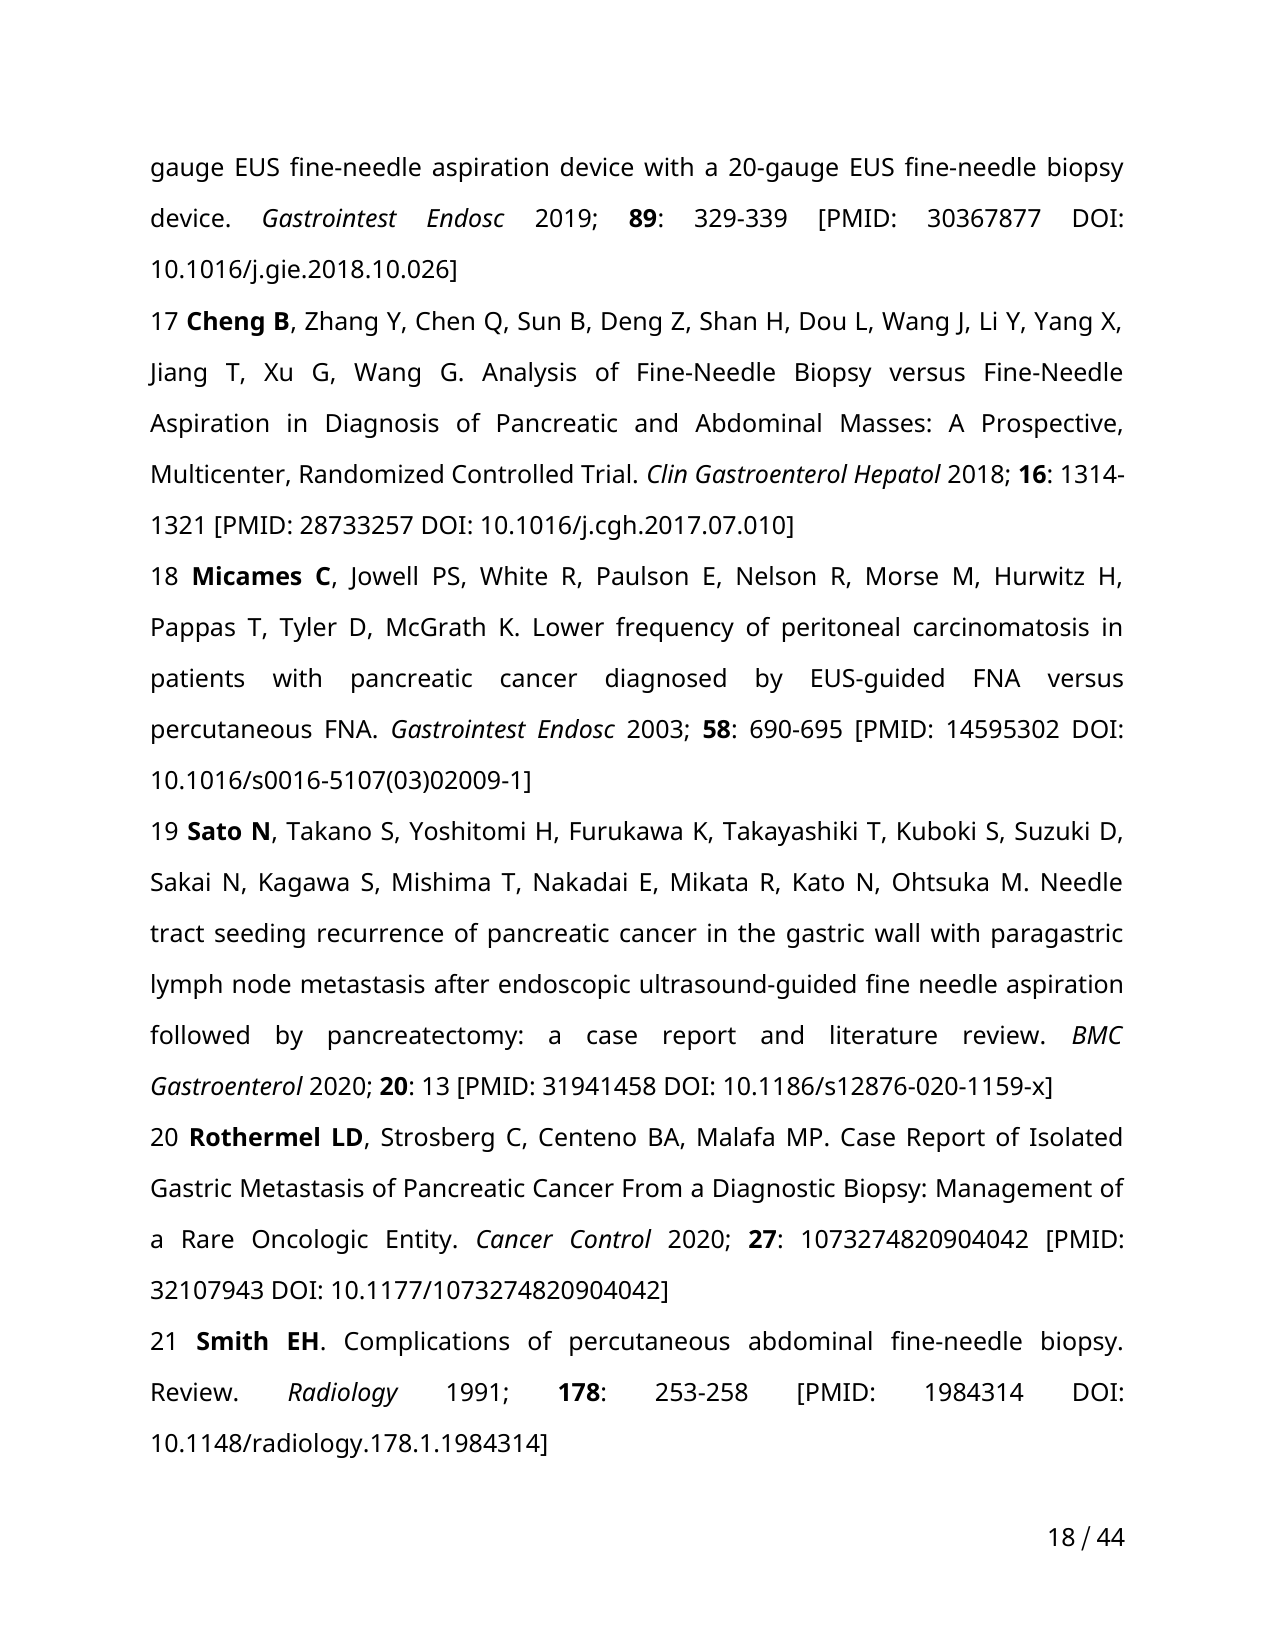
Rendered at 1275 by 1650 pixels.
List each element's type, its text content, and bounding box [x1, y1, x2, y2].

text 19 Sato N, Takano S, Yoshitomi H, Furukawa K, Takayashiki T, Kuboki S, Suzuki D, Sakai N, Kagawa S, Mishima T, Nakadai E, Mikata R, Kato N, Ohtsuka M. Needle tract seeding recurrence of pancreatic cancer in the gastric wall with paragastric lymph node metastasis after endoscopic ultrasound-guided fine needle aspiration followed by pancreatectomy: a case report and literature review. BMC Gastroenterol 2020; 20: 13 [PMID: 31941458 DOI: 10.1186/s12876-020-1159-x] [150, 813, 1125, 1103]
text 18 Micames C, Jowell PS, White R, Paulson E, Nelson R, Morse M, Hurwitz H, Pappas T, Tyler D, McGrath K. Lower frequency of peritoneal carcinomatosis in patients with pancreatic cancer diagnosed by EUS-guided FNA versus percutaneous FNA. Gastrointest Endosc 2003; 58: 690-695 [PMID: 14595302 DOI: 10.1016/s0016-5107(03)02009-1] [150, 558, 1125, 797]
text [150, 150, 1125, 286]
text 21 Smith EH. Complications of percutaneous abdominal fine-needle biopsy. Review. Radiology 1991; 178: 253-258 [PMID: 1984314 DOI: 10.1148/radiology.178.1.1984314] [150, 1324, 1125, 1460]
text 20 Rothermel LD, Strosberg C, Centeno BA, Malafa MP. Case Report of Isolated Gastric Metastasis of Pancreatic Cancer From a Diagnostic Biopsy: Management of a Rare Oncologic Entity. Cancer Control 2020; 27: 1073274820904042 [PMID: 32107943 DOI: 10.1177/1073274820904042] [150, 1120, 1125, 1307]
text 17 Cheng B, Zhang Y, Chen Q, Sun B, Deng Z, Shan H, Dou L, Wang J, Li Y, Yang X, Jiang T, Xu G, Wang G. Analysis of Fine-Needle Biopsy versus Fine-Needle Aspiration in Diagnosis of Pancreatic and Abdominal Masses: A Prospective, Multicenter, Randomized Controlled Trial. Clin Gastroenterol Hepatol 2018; 16: 1314-1321 [PMID: 28733257 DOI: 10.1016/j.cgh.2017.07.010] [150, 303, 1125, 541]
